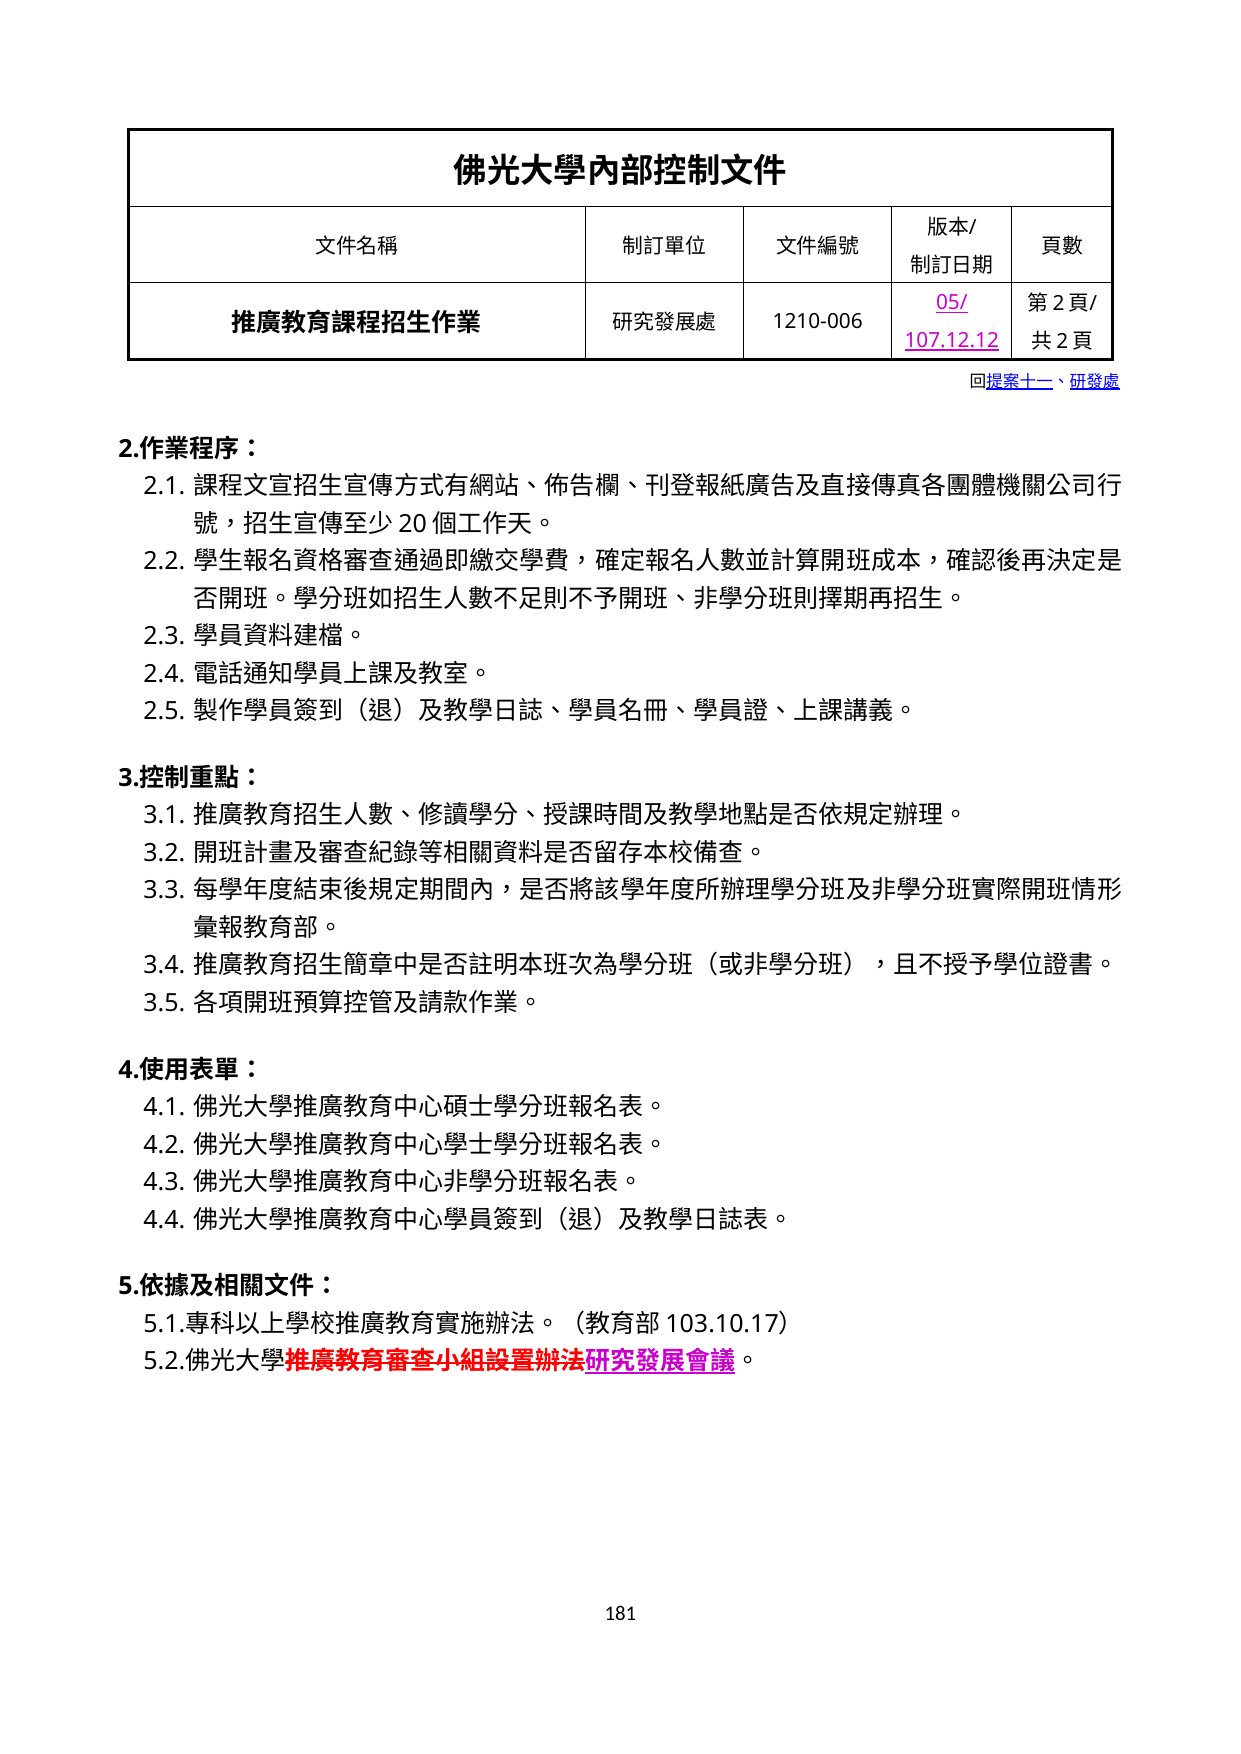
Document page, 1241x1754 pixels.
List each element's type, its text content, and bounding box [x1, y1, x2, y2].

text 3.控制重點： [118, 757, 1122, 794]
list 佛光大學推廣教育中心非學分班報名表。 [143, 1161, 1122, 1198]
text 5.2.佛光大學推廣教育審查小組設置辦法研究發展會議。 [143, 1340, 1122, 1378]
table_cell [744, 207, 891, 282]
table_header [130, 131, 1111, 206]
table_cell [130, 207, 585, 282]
list 開班計畫及審查紀錄等相關資料是否留存本校備查。 [143, 832, 1122, 869]
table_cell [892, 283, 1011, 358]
list 電話通知學員上課及教室。 [143, 653, 1122, 690]
list 佛光大學推廣教育中心碩士學分班報名表。 [143, 1086, 1122, 1123]
list 佛光大學推廣教育中心學員簽到（退）及教學日誌表。 [143, 1198, 1122, 1236]
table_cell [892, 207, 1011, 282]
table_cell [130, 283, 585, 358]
list 課程文宣招生宣傳方式有網站、佈告欄、刊登報紙廣告及直接傳真各團體機關公司行號，招生宣傳至少20個工作天。 [143, 465, 1122, 540]
text 5.1.專科以上學校推廣教育實施辦法。（教育部103.10.17） [143, 1303, 1122, 1340]
text 2.作業程序： [118, 428, 1122, 465]
list 學員資料建檔。 [143, 615, 1122, 653]
text 5.依據及相關文件： [118, 1265, 1122, 1303]
list 佛光大學推廣教育中心學士學分班報名表。 [143, 1123, 1122, 1161]
list 學生報名資格審查通過即繳交學費，確定報名人數並計算開班成本，確認後再決定是否開班。學分班如招生人數不足則不予開班、非學分班則擇期再招生。 [143, 540, 1122, 615]
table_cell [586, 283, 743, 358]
list 每學年度結束後規定期間內，是否將該學年度所辦理學分班及非學分班實際開班情形彙報教育部。 [143, 869, 1122, 944]
list 各項開班預算控管及請款作業。 [143, 982, 1122, 1019]
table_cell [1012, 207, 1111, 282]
list 推廣教育招生人數、修讀學分、授課時間及教學地點是否依規定辦理。 [143, 794, 1122, 832]
list 製作學員簽到（退）及教學日誌、學員名冊、學員證、上課講義。 [143, 690, 1122, 728]
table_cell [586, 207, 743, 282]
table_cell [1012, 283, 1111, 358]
list 推廣教育招生簡章中是否註明本班次為學分班（或非學分班），且不授予學位證書。 [143, 944, 1122, 982]
text 回提案十一、研發處 [118, 361, 1119, 398]
text 4.使用表單： [118, 1048, 1122, 1086]
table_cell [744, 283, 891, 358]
